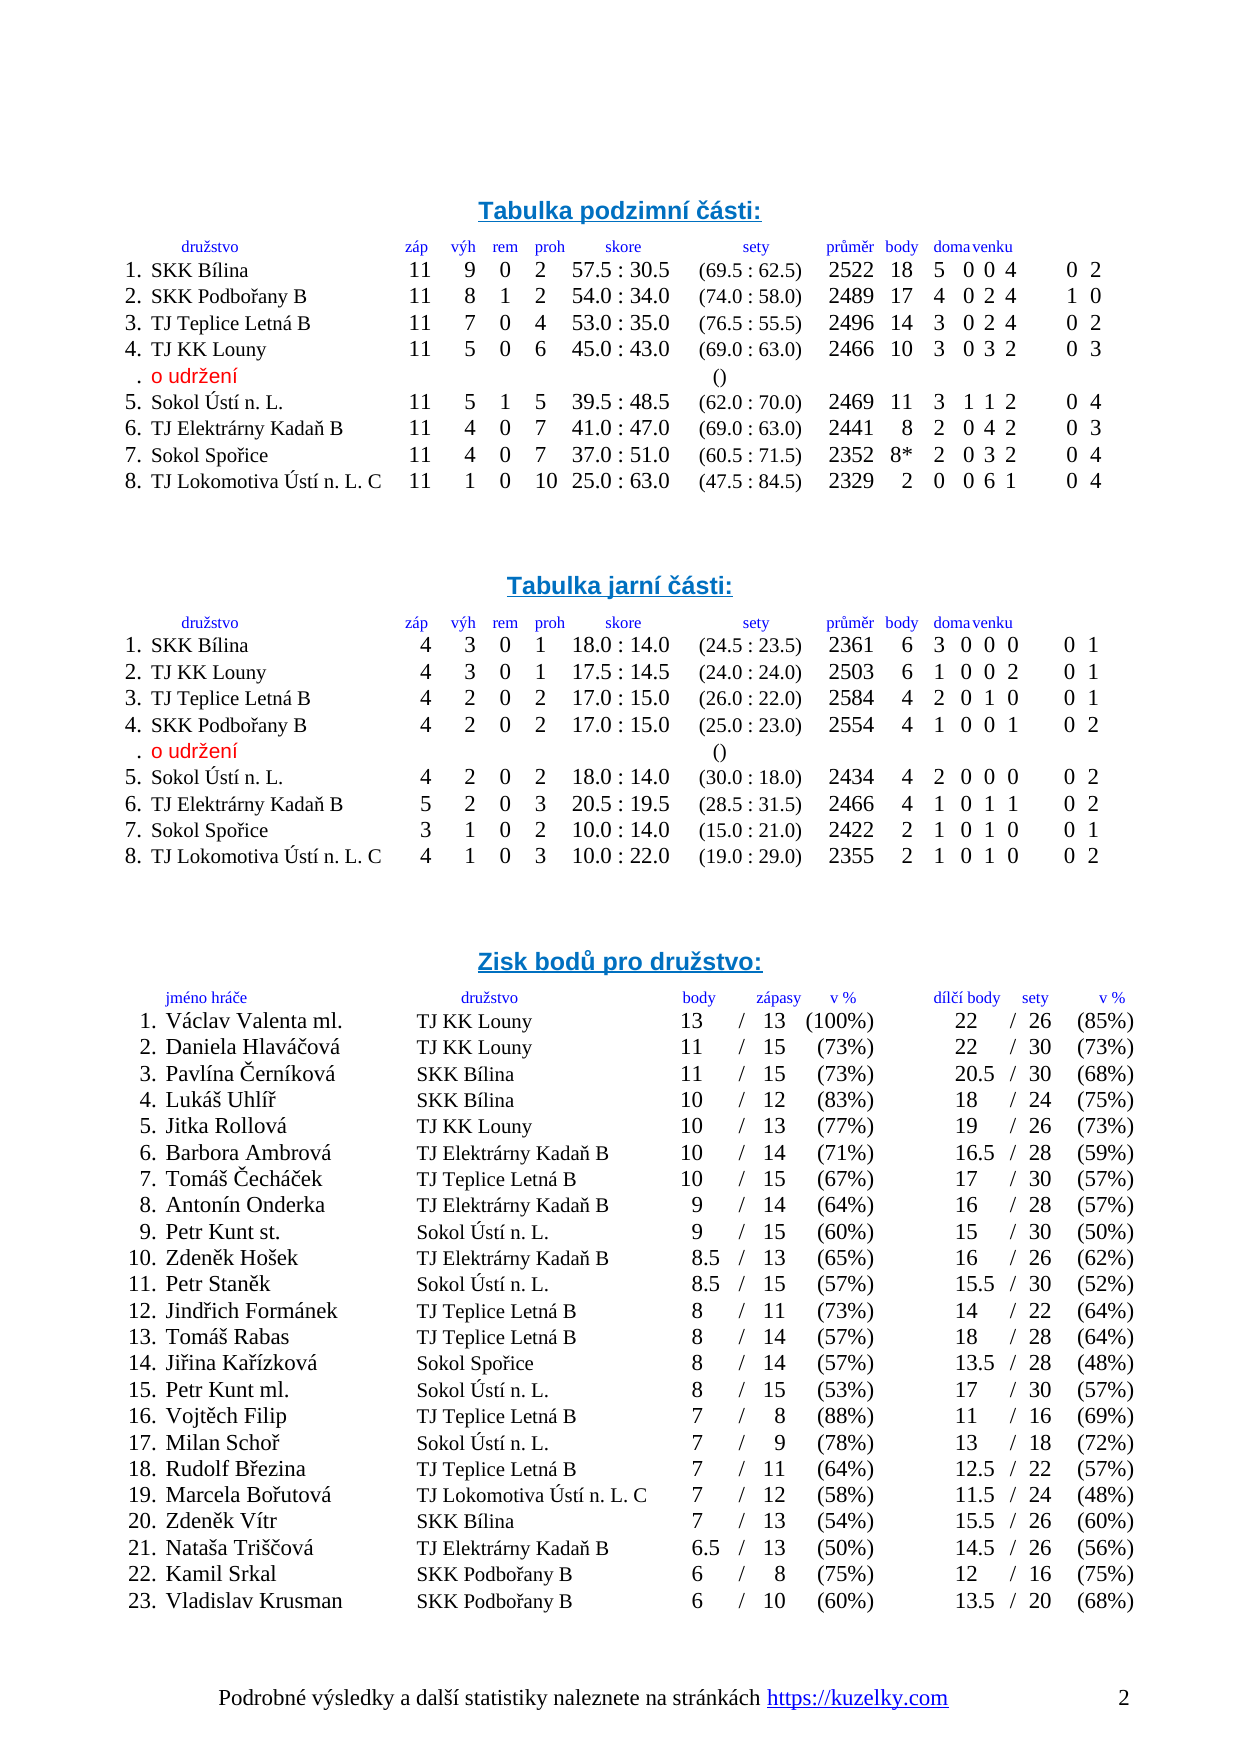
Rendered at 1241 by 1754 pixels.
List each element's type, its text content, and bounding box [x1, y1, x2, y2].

text 11. Petr Staněk Sokol Ústí n. L. 8.5 / 15 (57%) 15.5 / 30 (52%) [106, 1270, 1134, 1297]
text 6. Barbora Ambrová TJ Elektrárny Kadaň B 10 / 14 (71%) 16.5 / 28 (59%) [106, 1139, 1134, 1165]
text 5. Jitka Rollová TJ KK Louny 10 / 13 (77%) 19 / 26 (73%) [106, 1112, 1134, 1139]
text 22. Kamil Srkal SKK Podbořany B 6 / 8 (75%) 12 / 16 (75%) [106, 1560, 1134, 1587]
text 5. Sokol Ústí n. L. 11 5 1 5 39.5 : 48.5 (62.0 : 70.0) 2469 11 3 1 1 2 0 4 [106, 388, 1134, 414]
text 2. Daniela Hlaváčová TJ KK Louny 11 / 15 (73%) 22 / 30 (73%) [106, 1033, 1134, 1059]
text 15. Petr Kunt ml. Sokol Ústí n. L. 8 / 15 (53%) 17 / 30 (57%) [106, 1376, 1134, 1402]
text jméno hráče družstvo body zápasy v % dílčí body sety v % [106, 988, 1134, 1007]
text 8. TJ Lokomotiva Ústí n. L. C 11 1 0 10 25.0 : 63.0 (47.5 : 84.5) 2329 2 0 0 6 1 0 4 [106, 467, 1134, 493]
text 4. TJ KK Louny 11 5 0 6 45.0 : 43.0 (69.0 : 63.0) 2466 10 3 0 3 2 0 3 [106, 335, 1134, 362]
text 19. Marcela Bořutová TJ Lokomotiva Ústí n. L. C 7 / 12 (58%) 11.5 / 24 (48%) [106, 1481, 1134, 1508]
text 7. Sokol Spořice 3 1 0 2 10.0 : 14.0 (15.0 : 21.0) 2422 2 1 0 1 0 0 1 [106, 816, 1134, 842]
text 3. Pavlína Černíková SKK Bílina 11 / 15 (73%) 20.5 / 30 (68%) [106, 1059, 1134, 1086]
text 10. Zdeněk Hošek TJ Elektrárny Kadaň B 8.5 / 13 (65%) 16 / 26 (62%) [106, 1244, 1134, 1270]
text 1. SKK Bílina 11 9 0 2 57.5 : 30.5 (69.5 : 62.5) 2522 18 5 0 0 4 0 2 [106, 256, 1134, 283]
text 2. SKK Podbořany B 11 8 1 2 54.0 : 34.0 (74.0 : 58.0) 2489 17 4 0 2 4 1 0 [106, 283, 1134, 309]
text 7. Sokol Spořice 11 4 0 7 37.0 : 51.0 (60.5 : 71.5) 2352 8* 2 0 3 2 0 4 [106, 441, 1134, 467]
text 7. Tomáš Čecháček TJ Teplice Letná B 10 / 15 (67%) 17 / 30 (57%) [106, 1165, 1134, 1191]
text 3. TJ Teplice Letná B 4 2 0 2 17.0 : 15.0 (26.0 : 22.0) 2584 4 2 0 1 0 0 1 [106, 684, 1134, 711]
text 1. Václav Valenta ml. TJ KK Louny 13 / 13 (100%) 22 / 26 (85%) [106, 1007, 1134, 1033]
text Tabulka podzimní části: [94, 196, 1145, 224]
text . o udržení () [106, 737, 1134, 763]
text . o udržení () [106, 362, 1134, 388]
text 8. TJ Lokomotiva Ústí n. L. C 4 1 0 3 10.0 : 22.0 (19.0 : 29.0) 2355 2 1 0 1 0 0 2 [106, 842, 1134, 869]
text 5. Sokol Ústí n. L. 4 2 0 2 18.0 : 14.0 (30.0 : 18.0) 2434 4 2 0 0 0 0 2 [106, 763, 1134, 790]
text 6. TJ Elektrárny Kadaň B 5 2 0 3 20.5 : 19.5 (28.5 : 31.5) 2466 4 1 0 1 1 0 2 [106, 790, 1134, 816]
text 13. Tomáš Rabas TJ Teplice Letná B 8 / 14 (57%) 18 / 28 (64%) [106, 1323, 1134, 1349]
text 2. TJ KK Louny 4 3 0 1 17.5 : 14.5 (24.0 : 24.0) 2503 6 1 0 0 2 0 1 [106, 658, 1134, 684]
text 21. Nataša Triščová TJ Elektrárny Kadaň B 6.5 / 13 (50%) 14.5 / 26 (56%) [106, 1534, 1134, 1560]
text 3. TJ Teplice Letná B 11 7 0 4 53.0 : 35.0 (76.5 : 55.5) 2496 14 3 0 2 4 0 2 [106, 309, 1134, 335]
text 4. Lukáš Uhlíř SKK Bílina 10 / 12 (83%) 18 / 24 (75%) [106, 1086, 1134, 1112]
text 18. Rudolf Březina TJ Teplice Letná B 7 / 11 (64%) 12.5 / 22 (57%) [106, 1455, 1134, 1481]
text 20. Zdeněk Vítr SKK Bílina 7 / 13 (54%) 15.5 / 26 (60%) [106, 1508, 1134, 1534]
text 16. Vojtěch Filip TJ Teplice Letná B 7 / 8 (88%) 11 / 16 (69%) [106, 1402, 1134, 1428]
text 4. SKK Podbořany B 4 2 0 2 17.0 : 15.0 (25.0 : 23.0) 2554 4 1 0 0 1 0 2 [106, 711, 1134, 737]
text 12. Jindřich Formánek TJ Teplice Letná B 8 / 11 (73%) 14 / 22 (64%) [106, 1297, 1134, 1323]
text 8. Antonín Onderka TJ Elektrárny Kadaň B 9 / 14 (64%) 16 / 28 (57%) [106, 1191, 1134, 1218]
text 1. SKK Bílina 4 3 0 1 18.0 : 14.0 (24.5 : 23.5) 2361 6 3 0 0 0 0 1 [106, 632, 1134, 658]
text Zisk bodů pro družstvo: [94, 946, 1145, 975]
text Tabulka jarní části: [94, 571, 1145, 600]
text 23. Vladislav Krusman SKK Podbořany B 6 / 10 (60%) 13.5 / 20 (68%) [106, 1587, 1134, 1613]
text družstvo záp výh rem proh skore sety průměr body doma venku [106, 237, 1134, 256]
text 17. Milan Schoř Sokol Ústí n. L. 7 / 9 (78%) 13 / 18 (72%) [106, 1428, 1134, 1455]
text 14. Jiřina Kařízková Sokol Spořice 8 / 14 (57%) 13.5 / 28 (48%) [106, 1349, 1134, 1376]
text 9. Petr Kunt st. Sokol Ústí n. L. 9 / 15 (60%) 15 / 30 (50%) [106, 1218, 1134, 1244]
text družstvo záp výh rem proh skore sety průměr body doma venku [106, 612, 1134, 632]
text 6. TJ Elektrárny Kadaň B 11 4 0 7 41.0 : 47.0 (69.0 : 63.0) 2441 8 2 0 4 2 0 3 [106, 414, 1134, 441]
